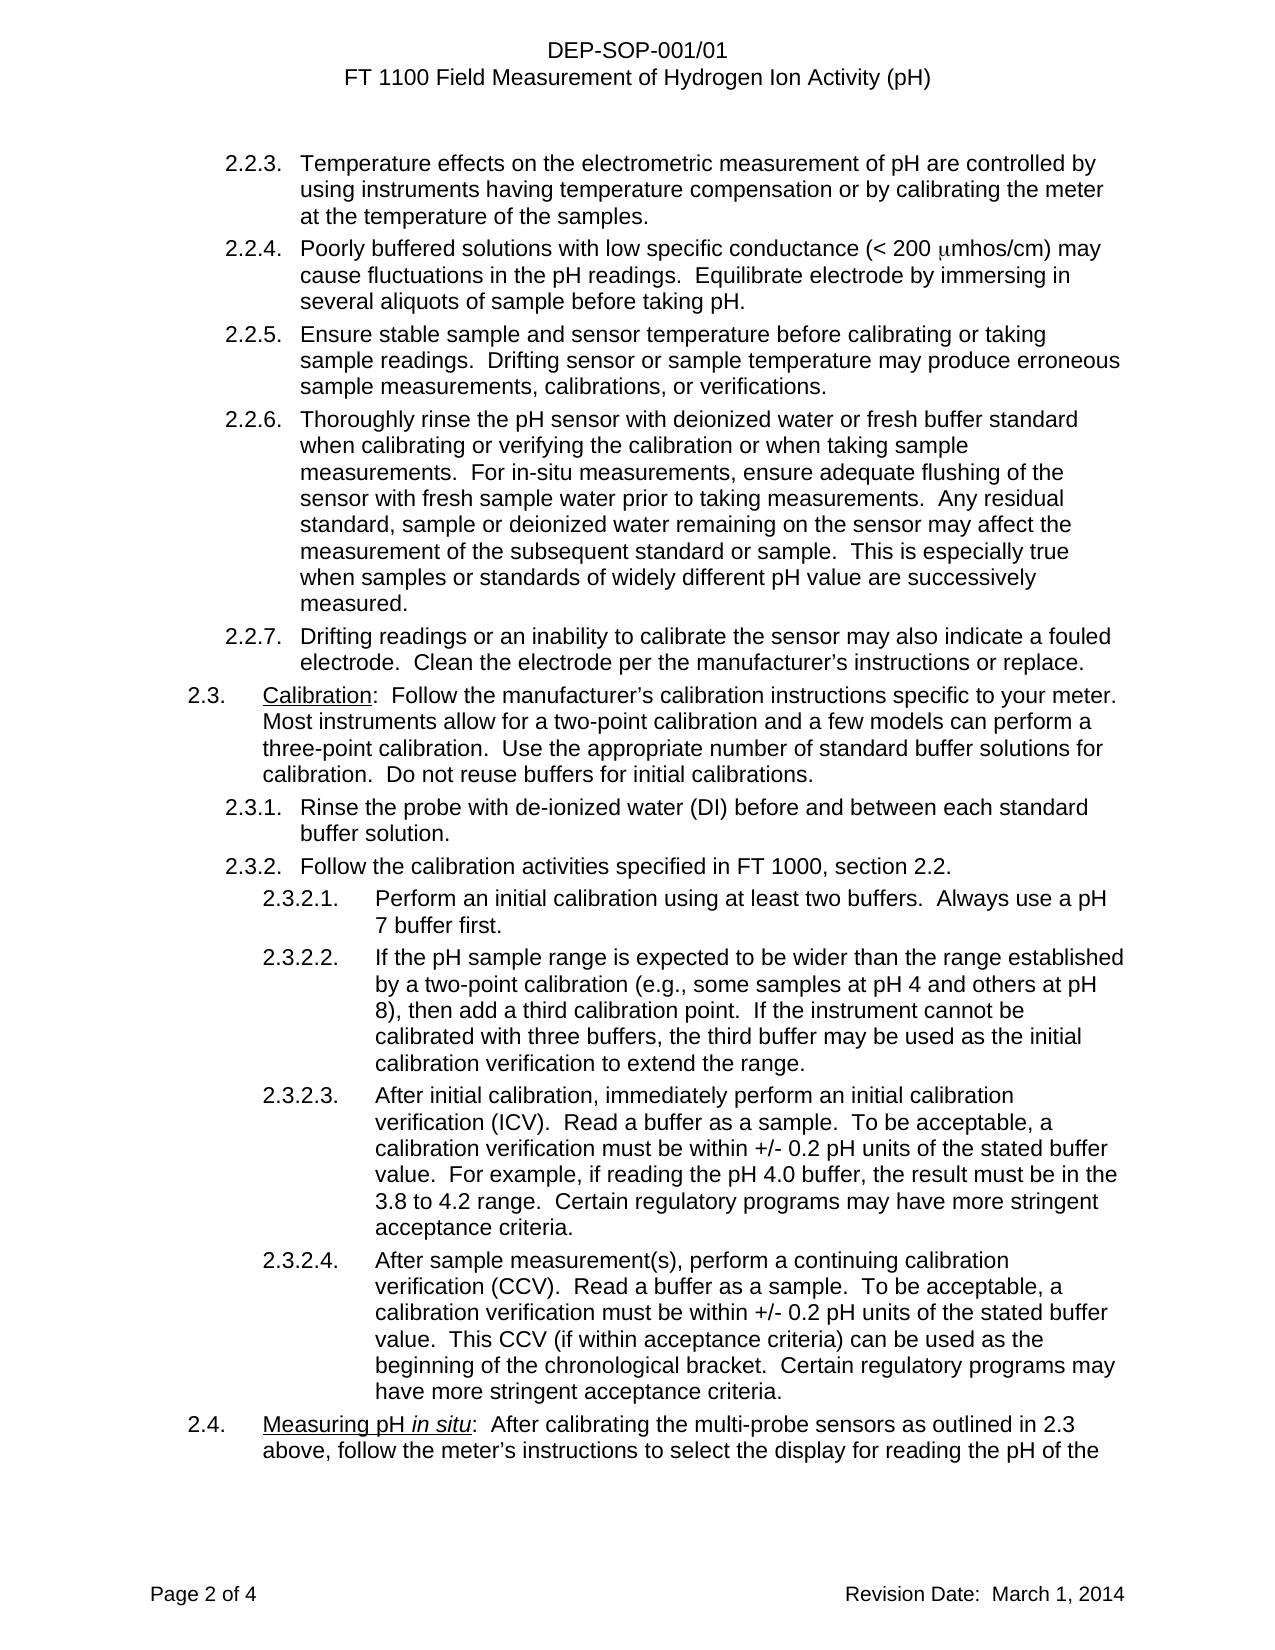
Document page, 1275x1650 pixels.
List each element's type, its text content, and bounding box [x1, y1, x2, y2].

subtitle Drifting readings or an inability to calibrate the sensor may also indicate a fouled electrode. Clean the electrode per the manufacturer’s instructions or replace. [225, 623, 1125, 676]
subtitle Rinse the probe with de-ionized water (DI) before and between each standard buffer solution. [225, 794, 1125, 846]
subtitle Perform an initial calibration using at least two buffers. Always use a pH 7 buffer first. [262, 885, 1125, 938]
subtitle After initial calibration, immediately perform an initial calibration verification (ICV). Read a buffer as a sample. To be acceptable, a calibration verification must be within +/- 0.2 pH units of the stated buffer value. For example, if reading the pH 4.0 buffer, the result must be in the 3.8 to 4.2 range. Certain regulatory programs may have more stringent acceptance criteria. [262, 1082, 1125, 1240]
subtitle Poorly buffered solutions with low specific conductance (< 200 mhos/cm) may cause fluctuations in the pH readings. Equilibrate electrode by immersing in several aliquots of sample before taking pH. [225, 235, 1125, 314]
subtitle Ensure stable sample and sensor temperature before calibrating or taking sample readings. Drifting sensor or sample temperature may produce erroneous sample measurements, calibrations, or verifications. [225, 321, 1125, 400]
subtitle Follow the calibration activities specified in FT 1000, section 2.2. [225, 853, 1125, 879]
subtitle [187, 1411, 1125, 1464]
subtitle If the pH sample range is expected to be wider than the range established by a two-point calibration (e.g., some samples at pH 4 and others at pH 8), then add a third calibration point. If the instrument cannot be calibrated with three buffers, the third buffer may be used as the initial calibration verification to extend the range. [262, 944, 1125, 1076]
subtitle After sample measurement(s), perform a continuing calibration verification (CCV). Read a buffer as a sample. To be acceptable, a calibration verification must be within +/- 0.2 pH units of the stated buffer value. This CCV (if within acceptance criteria) can be used as the beginning of the chronological bracket. Certain regulatory programs may have more stringent acceptance criteria. [262, 1247, 1125, 1405]
subtitle Calibration: Follow the manufacturer’s calibration instructions specific to your meter. Most instruments allow for a two-point calibration and a few models can perform a three-point calibration. Use the appropriate number of standard buffer solutions for calibration. Do not reuse buffers for initial calibrations. [187, 682, 1125, 787]
subtitle Thoroughly rinse the pH sensor with deionized water or fresh buffer standard when calibrating or verifying the calibration or when taking sample measurements. For in-situ measurements, ensure adequate flushing of the sensor with fresh sample water prior to taking measurements. Any residual standard, sample or deionized water remaining on the sensor may affect the measurement of the subsequent standard or sample. This is especially true when samples or standards of widely different pH value are successively measured. [225, 406, 1125, 617]
subtitle Temperature effects on the electrometric measurement of pH are controlled by using instruments having temperature compensation or by calibrating the meter at the temperature of the samples. [225, 150, 1125, 229]
